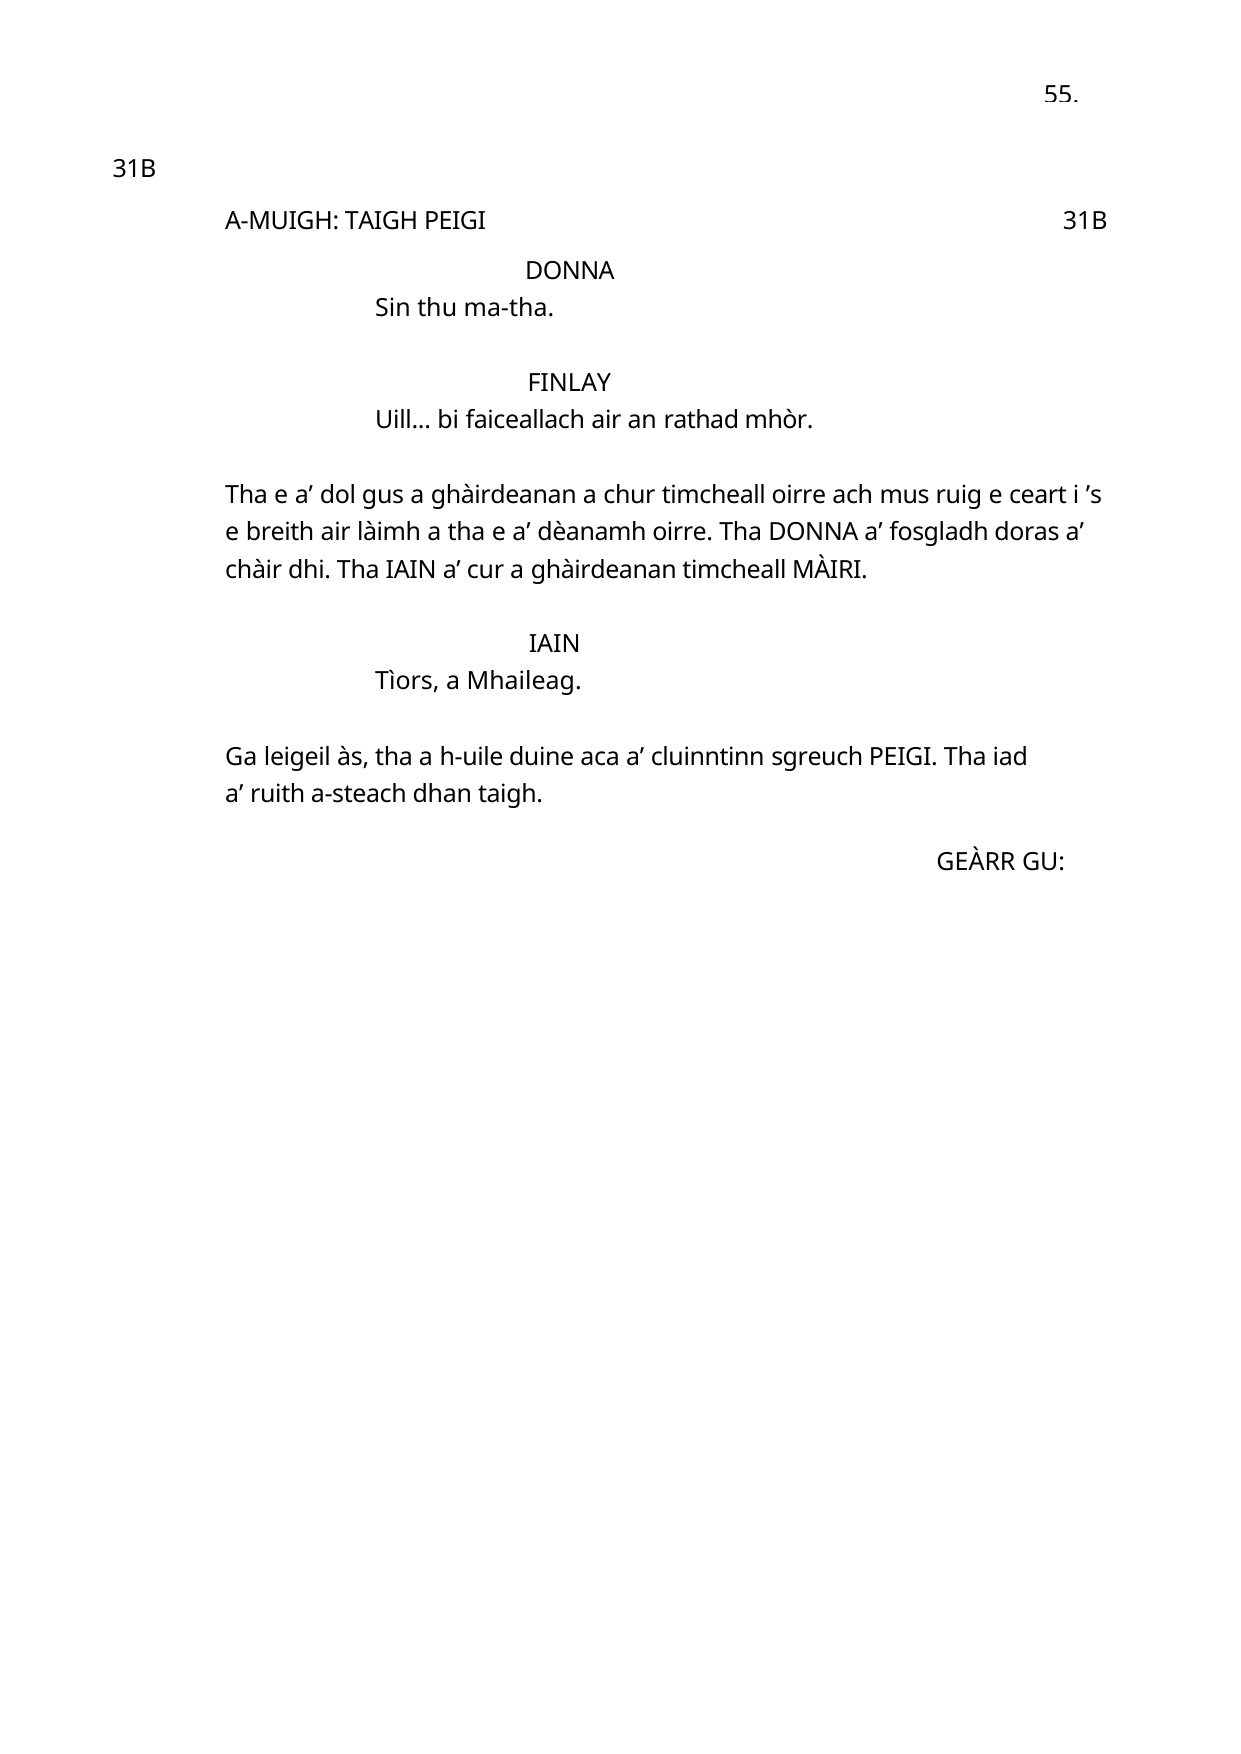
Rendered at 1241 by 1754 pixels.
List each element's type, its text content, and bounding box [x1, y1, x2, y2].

text FINLAY [213, 365, 924, 399]
text 31B [1063, 203, 1126, 237]
text Tha e a’ dol gus a ghàirdeanan a chur timcheall oirre ach mus ruig e ceart i ’s e breith air làimh a tha e a’ dèanamh oirre. Tha DONNA a’ fosgladh doras a’ chàir dhi. Tha IAIN a’ cur a ghàirdeanan timcheall MÀIRI. [225, 476, 1116, 585]
text a’ ruith a-steach dhan taigh. [225, 776, 1087, 810]
text Tìors, a Mhaileag. [375, 663, 1028, 697]
text Sin thu ma-tha. [375, 289, 1028, 323]
text Ga leigeil às, tha a h-uile duine aca a’ cluinntinn sgreuch PEIGI. Tha iad [225, 738, 1087, 772]
text IAIN [201, 626, 908, 660]
text DONNA [525, 253, 639, 287]
text 31B [112, 150, 158, 184]
text GEÀRR GU: [102, 844, 1065, 878]
text A-MUIGH: TAIGH PEIGI [225, 203, 518, 237]
text Uill... bi faiceallach air an rathad mhòr. [375, 402, 871, 436]
